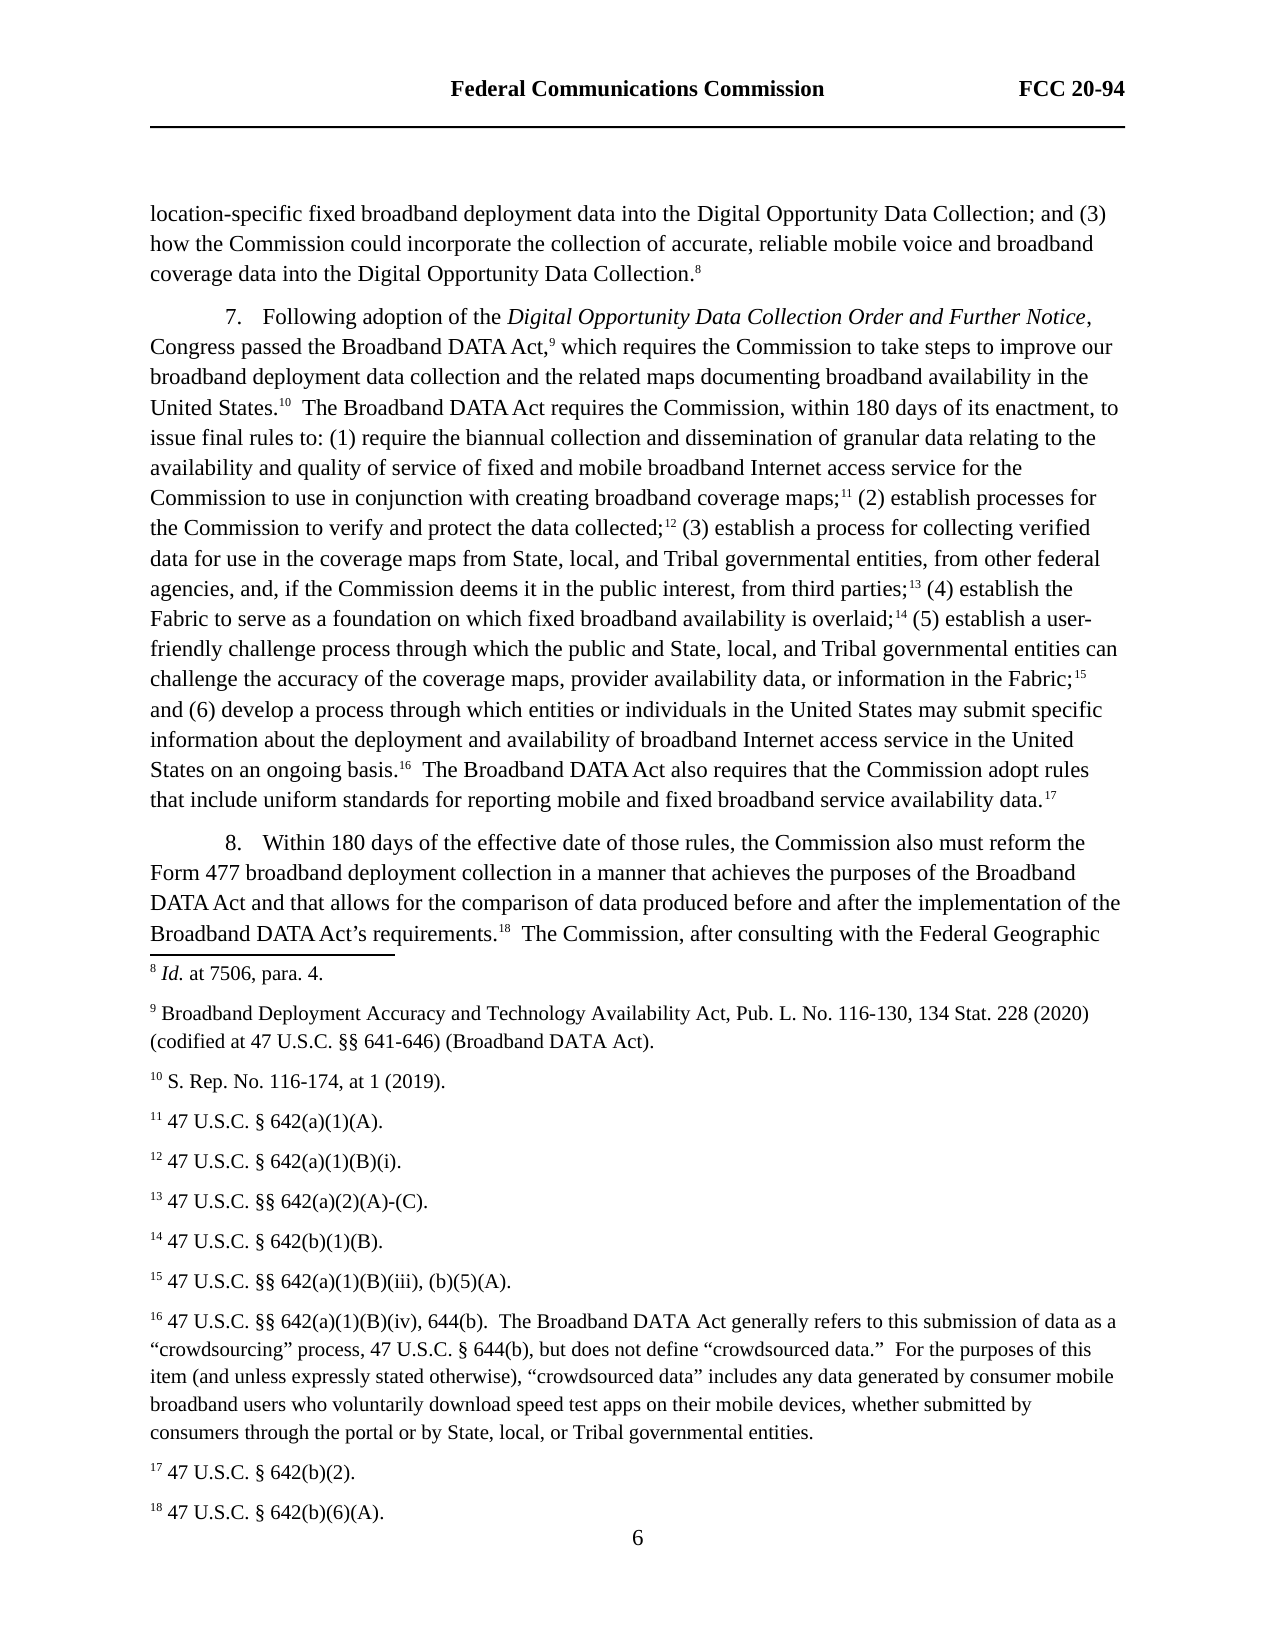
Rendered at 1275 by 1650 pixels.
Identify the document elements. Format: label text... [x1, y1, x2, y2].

text Within 180 days of the effective date of those rules, the Commission also must reform the Form 477 broadband deployment collection in a manner that achieves the purposes of the Broadband DATA Act and that allows for the comparison of data produced before and after the implementation of the Broadband DATA Act’s requirements. The Commission, after consulting with the Federal Geographic Data Committee, must create a map that depicts the extent and availability of broadband Internet access service in the United States, without regard to whether the service is fixed or mobile, as well as the areas of the United States that remain unserved (the Broadband Map). The Commission also must create, in consultation with the Federal Geographic Data Committee, certain other coverage maps, which must depict the extent of availability of fixed and mobile broadband Internet access services and the areas that remain unserved. The Commission must update the maps at least biannually and make them available to the public at an appropriate level of granularity and to other federal agencies upon request. [150, 829, 1125, 946]
text At that time, we also sought comment on: (1) the additional technical standards for fixed broadband providers that could ensure greater precision for the Digital Opportunity Data Collection deployment reporting; (2) the ways in which the Commission could incorporate crowdsourced and location-specific fixed broadband deployment data into the Digital Opportunity Data Collection; and (3) how the Commission could incorporate the collection of accurate, reliable mobile voice and broadband coverage data into the Digital Opportunity Data Collection. [150, 200, 1125, 287]
text Following adoption of the Digital Opportunity Data Collection Order and Further Notice, Congress passed the Broadband DATA Act, which requires the Commission to take steps to improve our broadband deployment data collection and the related maps documenting broadband availability in the United States. The Broadband DATA Act requires the Commission, within 180 days of its enactment, to issue final rules to: (1) require the biannual collection and dissemination of granular data relating to the availability and quality of service of fixed and mobile broadband Internet access service for the Commission to use in conjunction with creating broadband coverage maps; (2) establish processes for the Commission to verify and protect the data collected; (3) establish a process for collecting verified data for use in the coverage maps from State, local, and Tribal governmental entities, from other federal agencies, and, if the Commission deems it in the public interest, from third parties; (4) establish the Fabric to serve as a foundation on which fixed broadband availability is overlaid; (5) establish a user-friendly challenge process through which the public and State, local, and Tribal governmental entities can challenge the accuracy of the coverage maps, provider availability data, or information in the Fabric; and (6) develop a process through which entities or individuals in the United States may submit specific information about the deployment and availability of broadband Internet access service in the United States on an ongoing basis. The Broadband DATA Act also requires that the Commission adopt rules that include uniform standards for reporting mobile and fixed broadband service availability data. [150, 303, 1125, 813]
